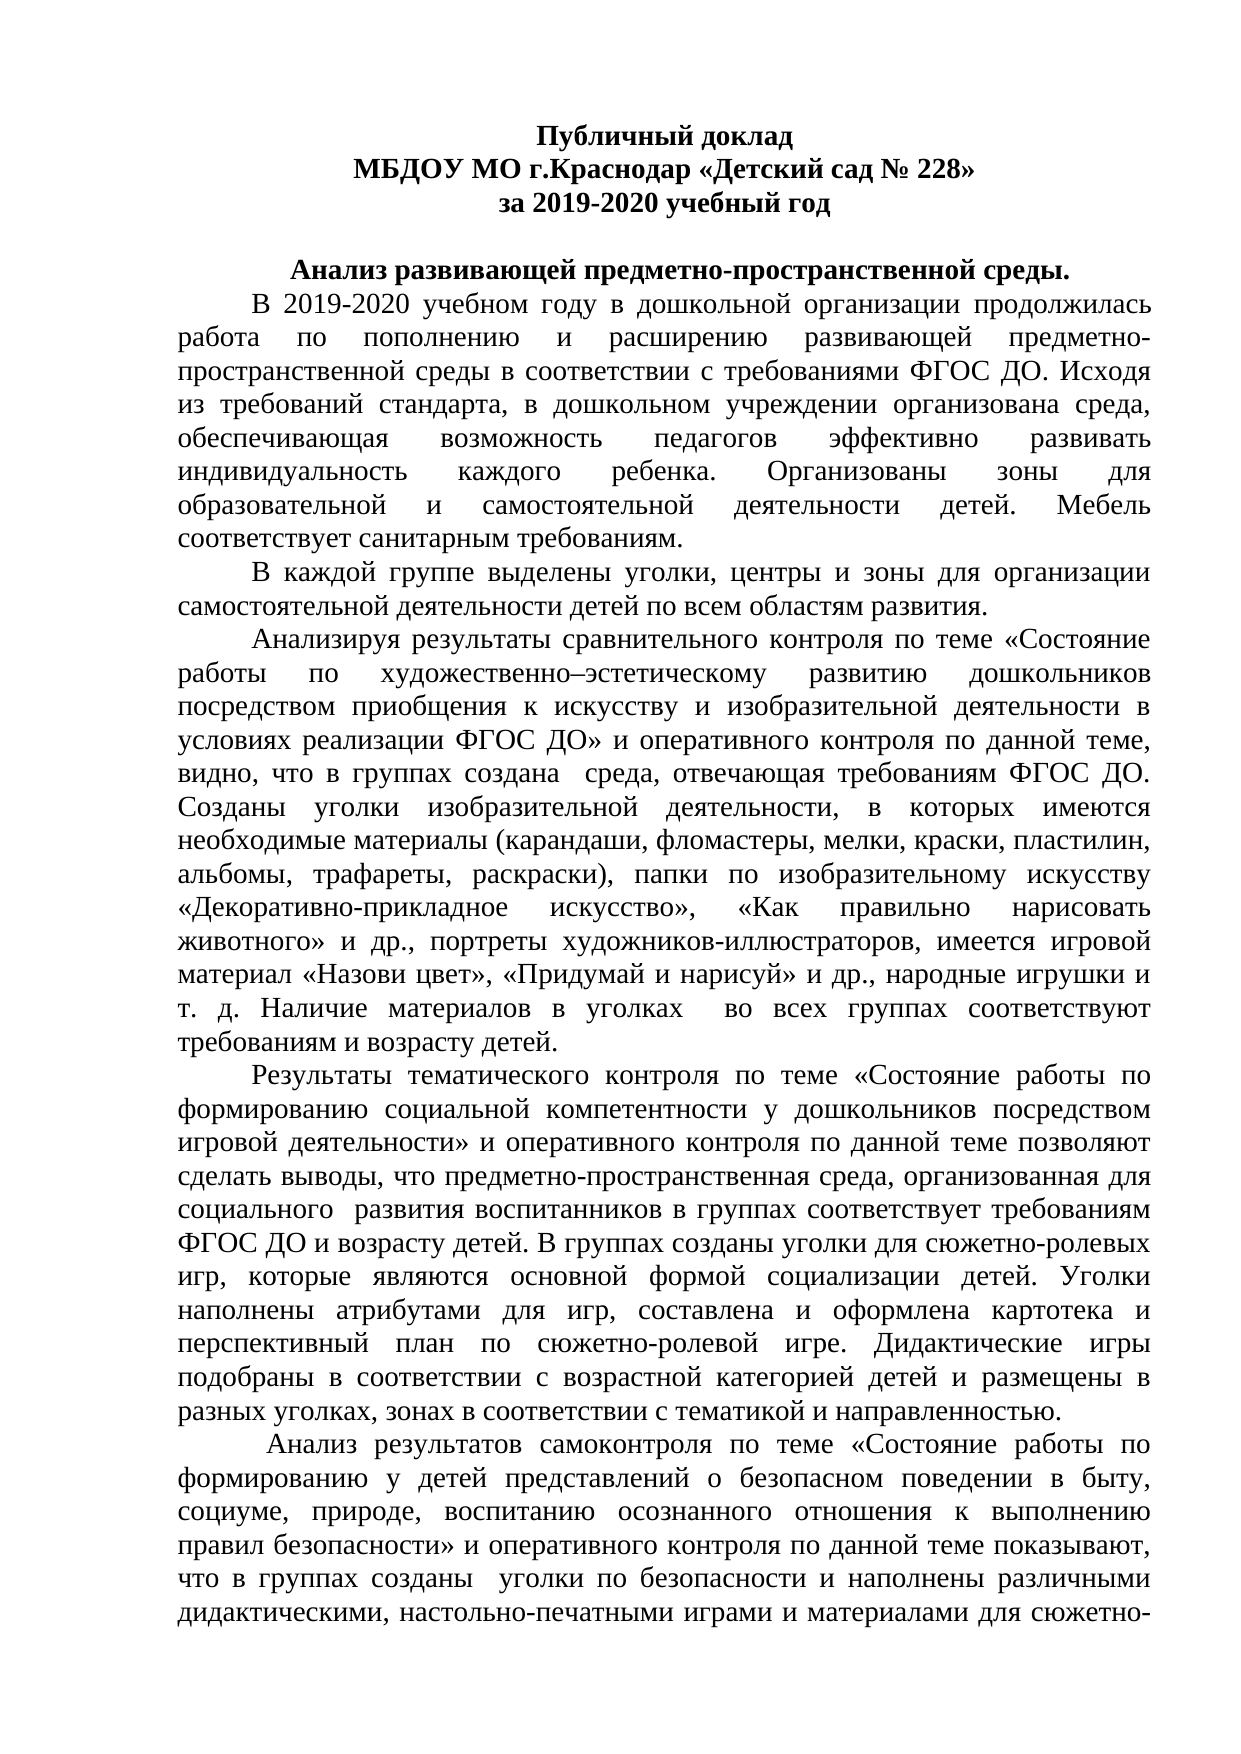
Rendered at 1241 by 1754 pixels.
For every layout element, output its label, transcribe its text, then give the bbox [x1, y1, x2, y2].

text МБДОУ МО г.Краснодар «Детский сад № 228» [177, 152, 1152, 185]
text Результаты тематического контроля по теме «Состояние работы по формированию социальной компетентности у дошкольников посредством игровой деятельности» и оперативного контроля по данной теме позволяют сделать выводы, что предметно-пространственная среда, организованная для социального развития воспитанников в группах соответствует требованиям ФГОС ДО и возрасту детей. В группах созданы уголки для сюжетно-ролевых игр, которые являются основной формой социализации детей. Уголки наполнены атрибутами для игр, составлена и оформлена картотека и перспективный план по сюжетно-ролевой игре. Дидактические игры подобраны в соответствии с возрастной категорией детей и размещены в разных уголках, зонах в соответствии с тематикой и направленностью. [177, 1057, 1152, 1426]
text Публичный доклад [177, 118, 1152, 152]
text В 2019-2020 учебном году в дошкольной организации продолжилась работа по пополнению и расширению развивающей предметно-пространственной среды в соответствии с требованиями ФГОС ДО. Исходя из требований стандарта, в дошкольном учреждении организована среда, обеспечивающая возможность педагогов эффективно развивать индивидуальность каждого ребенка. Организованы зоны для образовательной и самостоятельной деятельности детей. Мебель соответствует санитарным требованиям. [177, 286, 1152, 554]
text Анализируя результаты сравнительного контроля по теме «Состояние работы по художественно–эстетическому развитию дошкольников посредством приобщения к искусству и изобразительной деятельности в условиях реализации ФГОС ДО» и оперативного контроля по данной теме, видно, что в группах создана среда, отвечающая требованиям ФГОС ДО. Созданы уголки изобразительной деятельности, в которых имеются необходимые материалы (карандаши, фломастеры, мелки, краски, пластилин, альбомы, трафареты, раскраски), папки по изобразительному искусству «Декоративно-прикладное искусство», «Как правильно нарисовать животного» и др., портреты художников-иллюстраторов, имеется игровой материал «Назови цвет», «Придумай и нарисуй» и др., народные игрушки и т. д. Наличие материалов в уголках во всех группах соответствуют требованиям и возрасту детей. [177, 621, 1152, 1057]
text за 2019-2020 учебный год [177, 185, 1152, 219]
text Анализ развивающей предметно-пространственной среды. [290, 252, 1152, 286]
text В каждой группе выделены уголки, центры и зоны для организации самостоятельной деятельности детей по всем областям развития. [177, 554, 1152, 621]
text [177, 1426, 1152, 1627]
